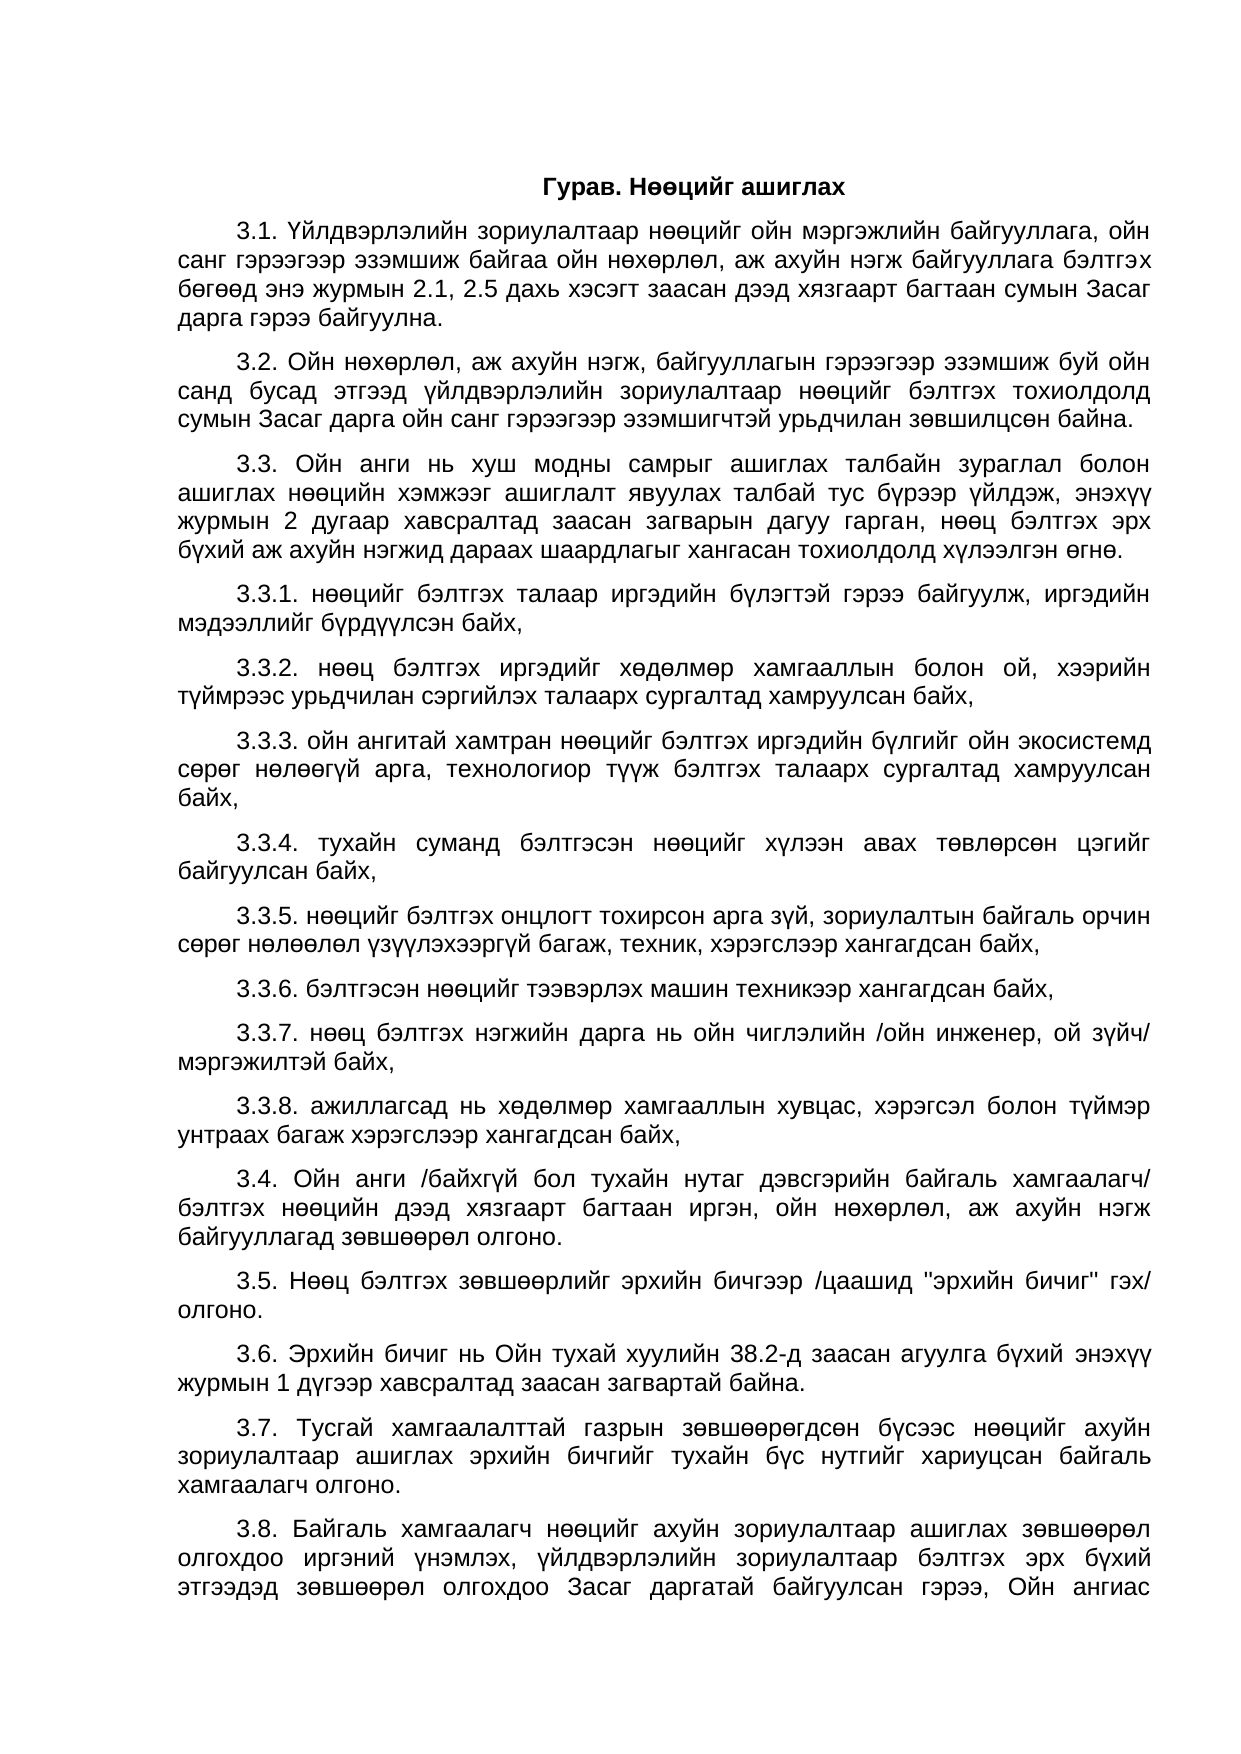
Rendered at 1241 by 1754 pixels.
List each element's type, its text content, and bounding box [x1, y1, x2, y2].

text 3.5. Нөөц бэлтгэх зөвшөөрлийг эрхийн бичгээр /цаашид ''эрхийн бичиг'' гэх/ олгоно. [177, 1266, 1152, 1324]
text 3.3.5. нөөцийг бэлтгэх онцлогт тохирсон арга зүй, зориулалтын байгаль орчин сөрөг нөлөөлөл үзүүлэхээргүй багаж, техник, хэрэгслээр хангагдсан байх, [177, 901, 1152, 958]
text 3.3.8. ажиллагсад нь хөдөлмөр хамгааллын хувцас, хэрэгсэл болон түймэр унтраах багаж хэрэгслээр хангагдсан байх, [177, 1091, 1152, 1149]
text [177, 1514, 1152, 1601]
text 3.6. Эрхийн бичиг нь Ойн тухай хуулийн 38.2-д заасан агуулга бүхий энэхүү журмын 1 дүгээр хавсралтад заасан загвартай байна. [177, 1339, 1152, 1397]
text 3.1. Үйлдвэрлэлийн зориулалтаар нөөцийг ойн мэргэжлийн байгууллага, ойн санг гэрээгээр эзэмшиж байгаа ойн нөхөрлөл, аж ахуйн нэгж байгууллага бэлтгэх бөгөөд энэ журмын 2.1, 2.5 дахь хэсэгт заасан дээд хязгаарт багтаан сумын Засаг дарга гэрээ байгуулна. [177, 216, 1152, 331]
text 3.3.6. бэлтгэсэн нөөцийг тээвэрлэх машин техникээр хангагдсан байх, [177, 974, 1152, 1002]
text Гурав. Нөөцийг ашиглах [177, 172, 1152, 201]
text 3.3. Ойн анги нь хуш модны самрыг ашиглах талбайн зураглал болон ашиглах нөөцийн хэмжээг ашиглалт явуулах талбай тус бүрээр үйлдэж, энэхүү журмын 2 дугаар хавсралтад заасан загварын дагуу гарган, нөөц бэлтгэх эрх бүхий аж ахуйн нэгжид дараах шаардлагыг хангасан тохиолдолд хүлээлгэн өгнө. [177, 449, 1152, 564]
text 3.3.4. тухайн суманд бэлтгэсэн нөөцийг хүлээн авах төвлөрсөн цэгийг байгуулсан байх, [177, 827, 1152, 885]
text 3.3.3. ойн ангитай хамтран нөөцийг бэлтгэх иргэдийн бүлгийг ойн экосистемд сөрөг нөлөөгүй арга, технологиор түүж бэлтгэх талаарх сургалтад хамруулсан байх, [177, 726, 1152, 812]
text 3.3.7. нөөц бэлтгэх нэгжийн дарга нь ойн чиглэлийн /ойн инженер, ой зүйч/ мэргэжилтэй байх, [177, 1018, 1152, 1076]
text 3.3.1. нөөцийг бэлтгэх талаар иргэдийн бүлэгтэй гэрээ байгуулж, иргэдийн мэдээллийг бүрдүүлсэн байх, [177, 579, 1152, 637]
text 3.4. Ойн анги /байхгүй бол тухайн нутаг дэвсгэрийн байгаль хамгаалагч/ бэлтгэх нөөцийн дээд хязгаарт багтаан иргэн, ойн нөхөрлөл, аж ахуйн нэгж байгууллагад зөвшөөрөл олгоно. [177, 1164, 1152, 1251]
text 3.3.2. нөөц бэлтгэх иргэдийг хөдөлмөр хамгааллын болон ой, хээрийн түймрээс урьдчилан сэргийлэх талаарх сургалтад хамруулсан байх, [177, 652, 1152, 710]
text 3.2. Ойн нөхөрлөл, аж ахуйн нэгж, байгууллагын гэрээгээр эзэмшиж буй ойн санд бусад этгээд үйлдвэрлэлийн зориулалтаар нөөцийг бэлтгэх тохиолдолд сумын Засаг дарга ойн санг гэрээгээр эзэмшигчтэй урьдчилан зөвшилцсөн байна. [177, 347, 1152, 433]
text 3.7. Тусгай хамгаалалттай газрын зөвшөөрөгдсөн бүсээс нөөцийг ахуйн зориулалтаар ашиглах эрхийн бичгийг тухайн бүс нутгийг хариуцсан байгаль хамгаалагч олгоно. [177, 1412, 1152, 1499]
